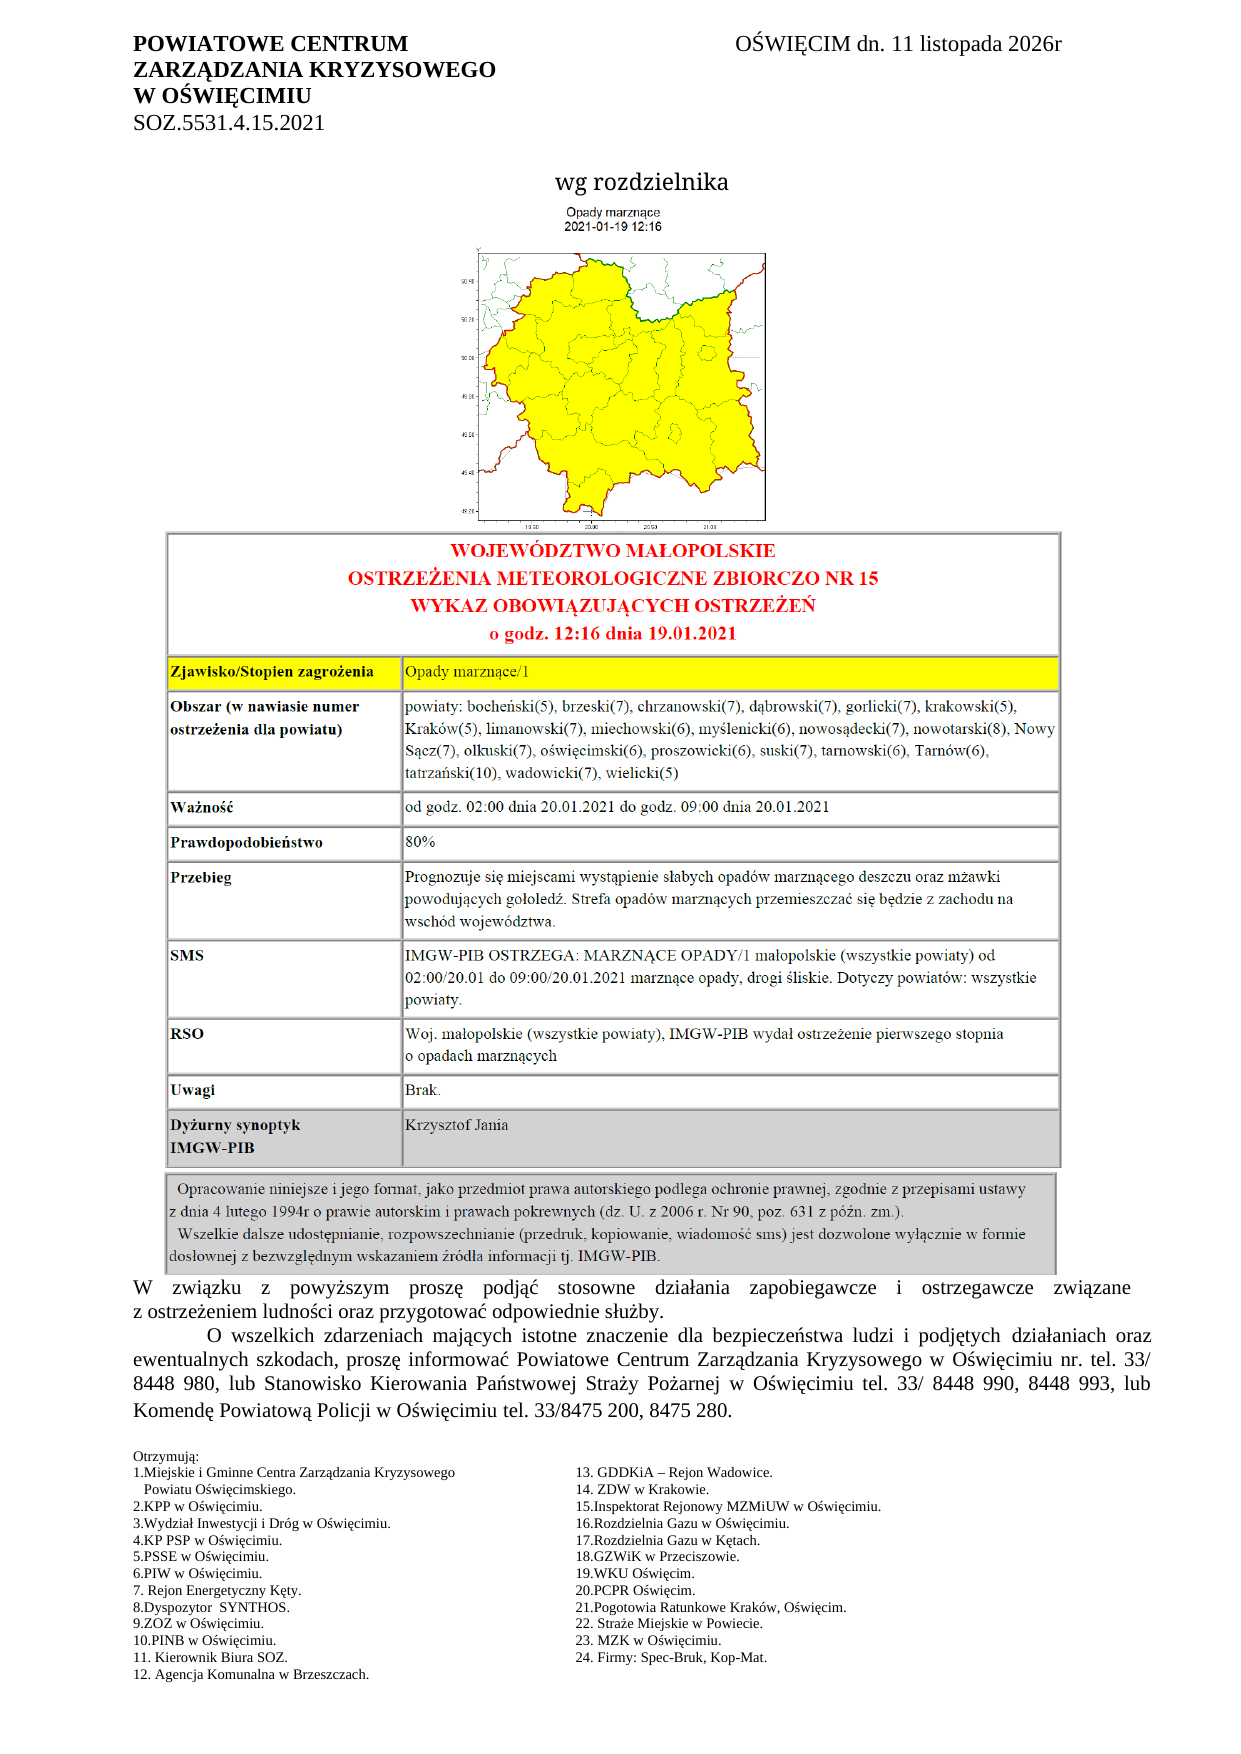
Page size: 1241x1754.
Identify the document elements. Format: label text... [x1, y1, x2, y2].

text Otrzymują: [133, 1447, 1152, 1464]
text 5.PSSE w Oświęcimiu. 18.GZWiK w Przeciszowie. [133, 1548, 1152, 1565]
text Powiatu Oświęcimskiego. 14. ZDW w Krakowie. [133, 1481, 1152, 1498]
text 3.Wydział Inwestycji i Dróg w Oświęcimiu. 16.Rozdzielnia Gazu w Oświęcimiu. [133, 1514, 1152, 1531]
text 1.Miejskie i Gminne Centra Zarządzania Kryzysowego 13. GDDKiA – Rejon Wadowice. [133, 1464, 1152, 1481]
text 2.KPP w Oświęcimiu. 15.Inspektorat Rejonowy MZMiUW w Oświęcimiu. [133, 1498, 1152, 1514]
text O wszelkich zdarzeniach mających istotne znaczenie dla bezpieczeństwa ludzi i podjętych działaniach oraz ewentualnych szkodach, proszę informować Powiatowe Centrum Zarządzania Kryzysowego w Oświęcimiu nr. tel. 33/ 8448 980, lub Stanowisko Kierowania Państwowej Straży Pożarnej w Oświęcimiu tel. 33/ 8448 990, 8448 993, lub Komendę Powiatową Policji w Oświęcimiu tel. 33/8475 200, 8475 280. [133, 1323, 1152, 1423]
text 4.KP PSP w Oświęcimiu. 17.Rozdzielnia Gazu w Kętach. [133, 1531, 1152, 1548]
text 9.ZOZ w Oświęcimiu. 22. Straże Miejskie w Powiecie. [133, 1615, 1152, 1632]
text 6.PIW w Oświęcimiu. 19.WKU Oświęcim. [133, 1565, 1152, 1582]
text 7. Rejon Energetyczny Kęty. 20.PCPR Oświęcim. [133, 1582, 1152, 1598]
text 11. Kierownik Biura SOZ. 24. Firmy: Spec-Bruk, Kop-Mat. [133, 1649, 1152, 1665]
text POWIATOWE CENTRUM OŚWIĘCIM dn. 19 stycznia 2021r [133, 29, 1152, 56]
text 10.PINB w Oświęcimiu. 23. MZK w Oświęcimiu. [133, 1632, 1152, 1649]
text W OŚWIĘCIMIU [133, 82, 1152, 109]
text W związku z powyższym proszę podjąć stosowne działania zapobiegawcze i ostrzegawcze związane z ostrzeżeniem ludności oraz przygotować odpowiednie służby. [133, 1274, 1152, 1323]
text 12. Agencja Komunalna w Brzeszczach. [133, 1665, 1152, 1682]
text ZARZĄDZANIA KRYZYSOWEGO [133, 56, 1152, 82]
text SOZ.5531.4.15.2021 [133, 109, 1152, 135]
text 8.Dyspozytor SYNTHOS. 21.Pogotowia Ratunkowe Kraków, Oświęcim. [133, 1598, 1152, 1615]
text wg rozdzielnika [133, 166, 1152, 197]
